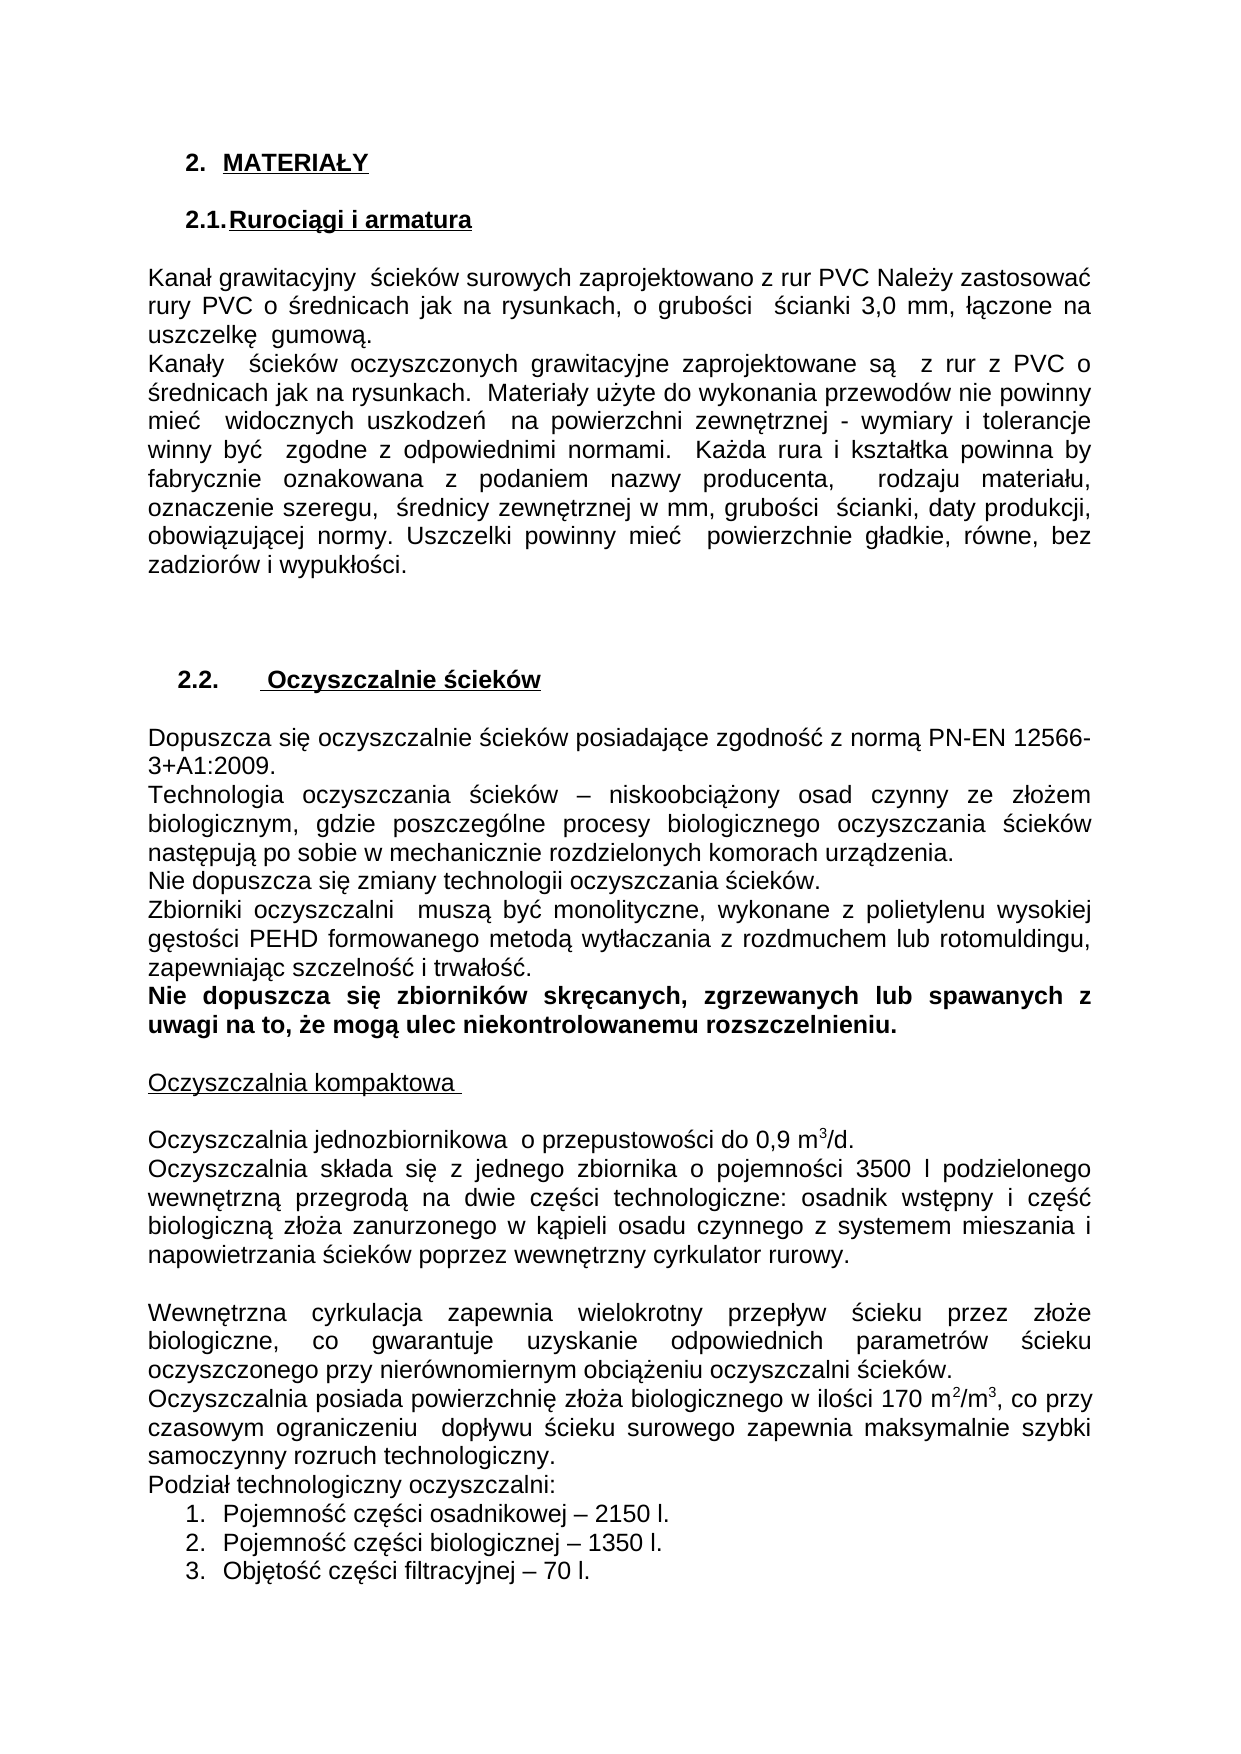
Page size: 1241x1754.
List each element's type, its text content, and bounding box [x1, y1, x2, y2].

text Kanały ścieków oczyszczonych grawitacyjne zaprojektowane są z rur z PVC o średnicach jak na rysunkach. Materiały użyte do wykonania przewodów nie powinny mieć widocznych uszkodzeń na powierzchni zewnętrznej - wymiary i tolerancje winny być zgodne z odpowiednimi normami. Każda rura i kształtka powinna by fabrycznie oznakowana z podaniem nazwy producenta, rodzaju materiału, oznaczenie szeregu, średnicy zewnętrznej w mm, grubości ścianki, daty produkcji, obowiązującej normy. Uszczelki powinny mieć powierzchnie gładkie, równe, bez zadziorów i wypukłości. [148, 349, 1093, 579]
text Dopuszcza się oczyszczalnie ścieków posiadające zgodność z normą PN-EN 12566-3+A1:2009. [148, 723, 1093, 780]
list Rurociągi i armatura [185, 205, 1093, 234]
list Oczyszczalnie ścieków [177, 665, 1093, 694]
text Podział technologiczny oczyszczalni: [148, 1470, 1093, 1499]
list Pojemność części biologicznej – 1350 l. [185, 1528, 1093, 1556]
text Oczyszczalnia składa się z jednego zbiornika o pojemności 3500 l podzielonego wewnętrzną przegrodą na dwie części technologiczne: osadnik wstępny i część biologiczną złoża zanurzonego w kąpieli osadu czynnego z systemem mieszania i napowietrzania ścieków poprzez wewnętrzny cyrkulator rurowy. [148, 1154, 1093, 1269]
text Kanał grawitacyjny ścieków surowych zaprojektowano z rur PVC Należy zastosować rury PVC o średnicach jak na rysunkach, o grubości ścianki 3,0 mm, łączone na uszczelkę gumową. [148, 263, 1093, 349]
list Pojemność części osadnikowej – 2150 l. [185, 1499, 1093, 1528]
list Objętość części filtracyjnej – 70 l. [185, 1556, 1093, 1585]
text Oczyszczalnia kompaktowa [148, 1068, 1093, 1096]
text Technologia oczyszczania ścieków – niskoobciążony osad czynny ze złożem biologicznym, gdzie poszczególne procesy biologicznego oczyszczania ścieków następują po sobie w mechanicznie rozdzielonych komorach urządzenia. [148, 780, 1093, 866]
text Zbiorniki oczyszczalni muszą być monolityczne, wykonane z polietylenu wysokiej gęstości PEHD formowanego metodą wytłaczania z rozdmuchem lub rotomuldingu, zapewniając szczelność i trwałość. [148, 895, 1093, 981]
text Nie dopuszcza się zbiorników skręcanych, zgrzewanych lub spawanych z uwagi na to, że mogą ulec niekontrolowanemu rozszczelnieniu. [148, 981, 1093, 1039]
text Nie dopuszcza się zmiany technologii oczyszczania ścieków. [148, 866, 1093, 895]
text Oczyszczalnia jednozbiornikowa o przepustowości do 0,9 m3/d. [148, 1125, 1093, 1154]
list MATERIAŁY [185, 148, 1093, 176]
text Wewnętrzna cyrkulacja zapewnia wielokrotny przepływ ścieku przez złoże biologiczne, co gwarantuje uzyskanie odpowiednich parametrów ścieku oczyszczonego przy nierównomiernym obciążeniu oczyszczalni ścieków. [148, 1298, 1093, 1384]
text Oczyszczalnia posiada powierzchnię złoża biologicznego w ilości 170 m2/m3, co przy czasowym ograniczeniu dopływu ścieku surowego zapewnia maksymalnie szybki samoczynny rozruch technologiczny. [148, 1384, 1093, 1470]
